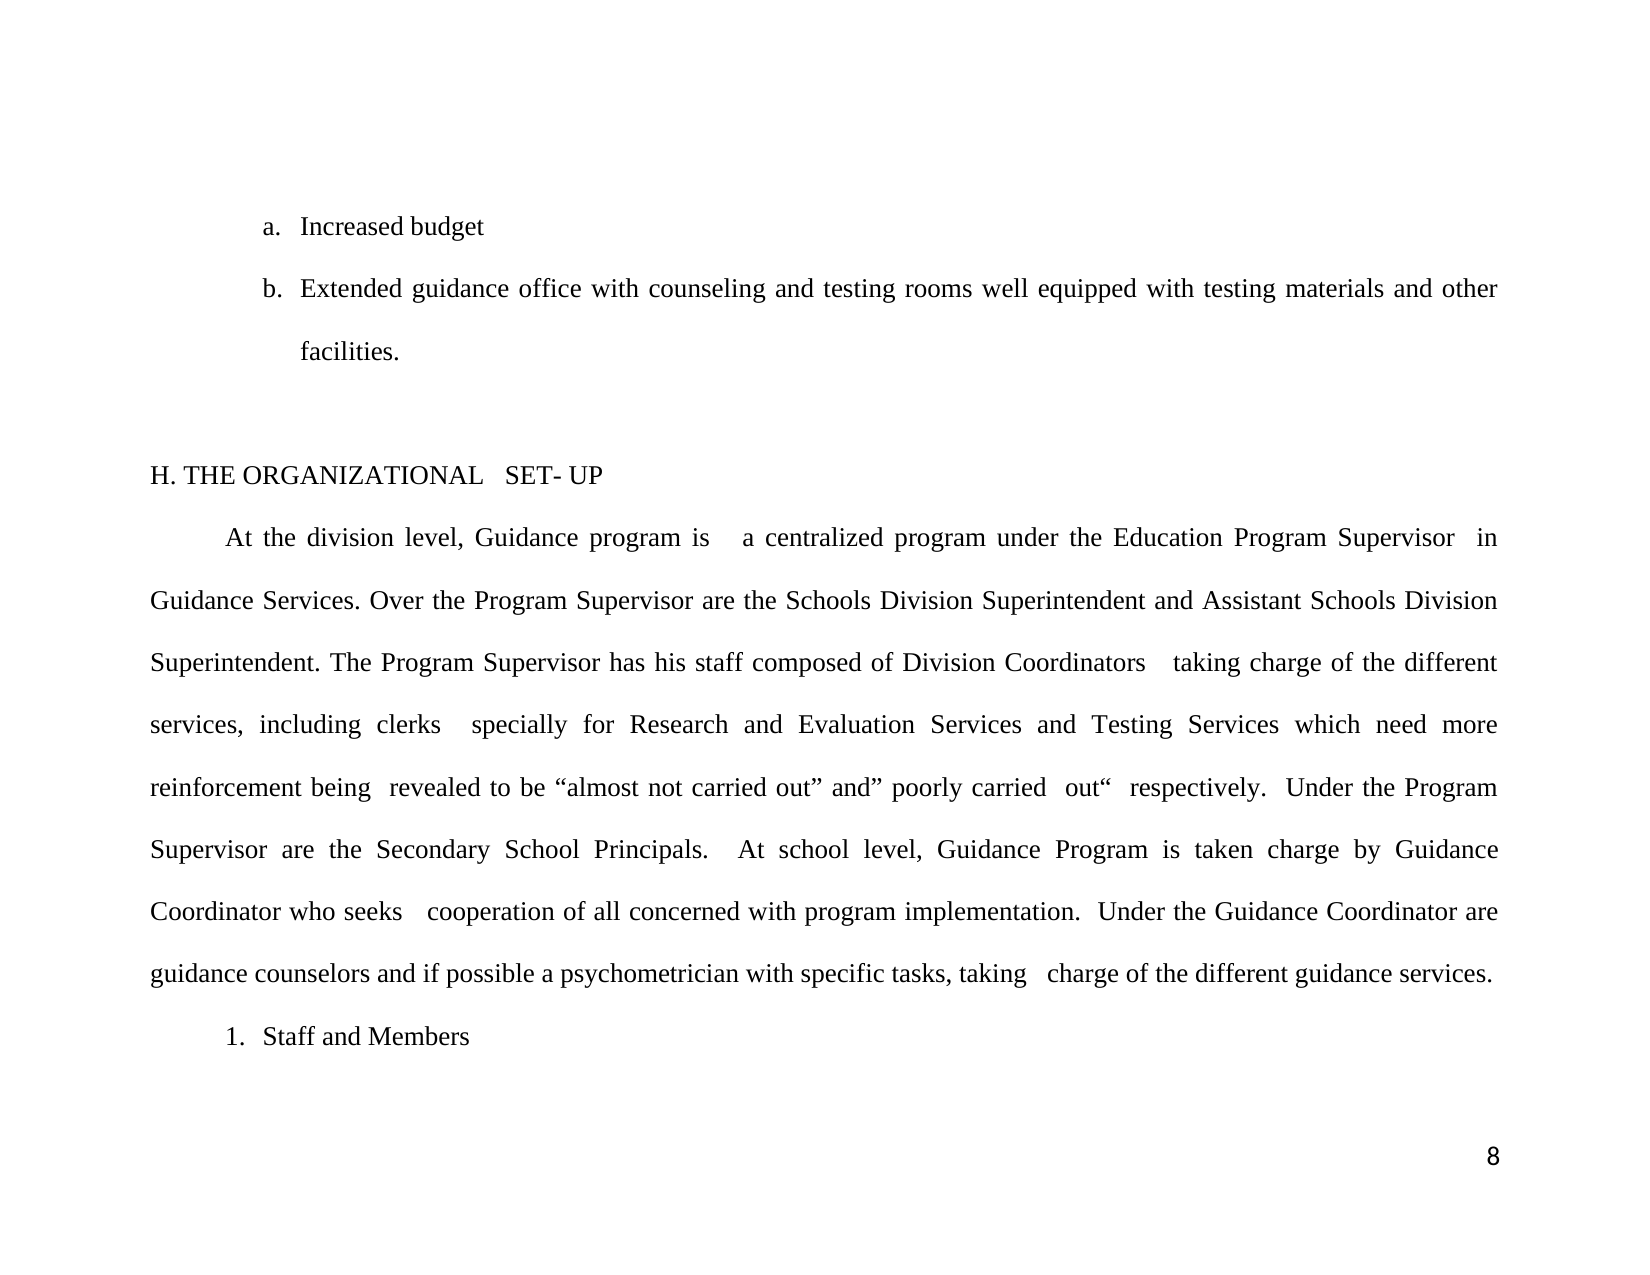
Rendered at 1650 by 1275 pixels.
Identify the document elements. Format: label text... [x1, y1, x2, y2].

list Increased budget [262, 210, 1500, 241]
text H. THE ORGANIZATIONAL SET- UP [150, 459, 1500, 490]
text At the division level, Guidance program is a centralized program under the Education Program Supervisor in Guidance Services. Over the Program Supervisor are the Schools Division Superintendent and Assistant Schools Division Superintendent. The Program Supervisor has his staff composed of Division Coordinators taking charge of the different services, including clerks specially for Research and Evaluation Services and Testing Services which need more reinforcement being revealed to be “almost not carried out” and” poorly carried out“ respectively. Under the Program Supervisor are the Secondary School Principals. At school level, Guidance Program is taken charge by Guidance Coordinator who seeks cooperation of all concerned with program implementation. Under the Guidance Coordinator are guidance counselors and if possible a psychometrician with specific tasks, taking charge of the different guidance services. [150, 521, 1500, 989]
list Staff and Members [225, 1020, 1500, 1051]
list Extended guidance office with counseling and testing rooms well equipped with testing materials and other facilities. [262, 272, 1500, 366]
